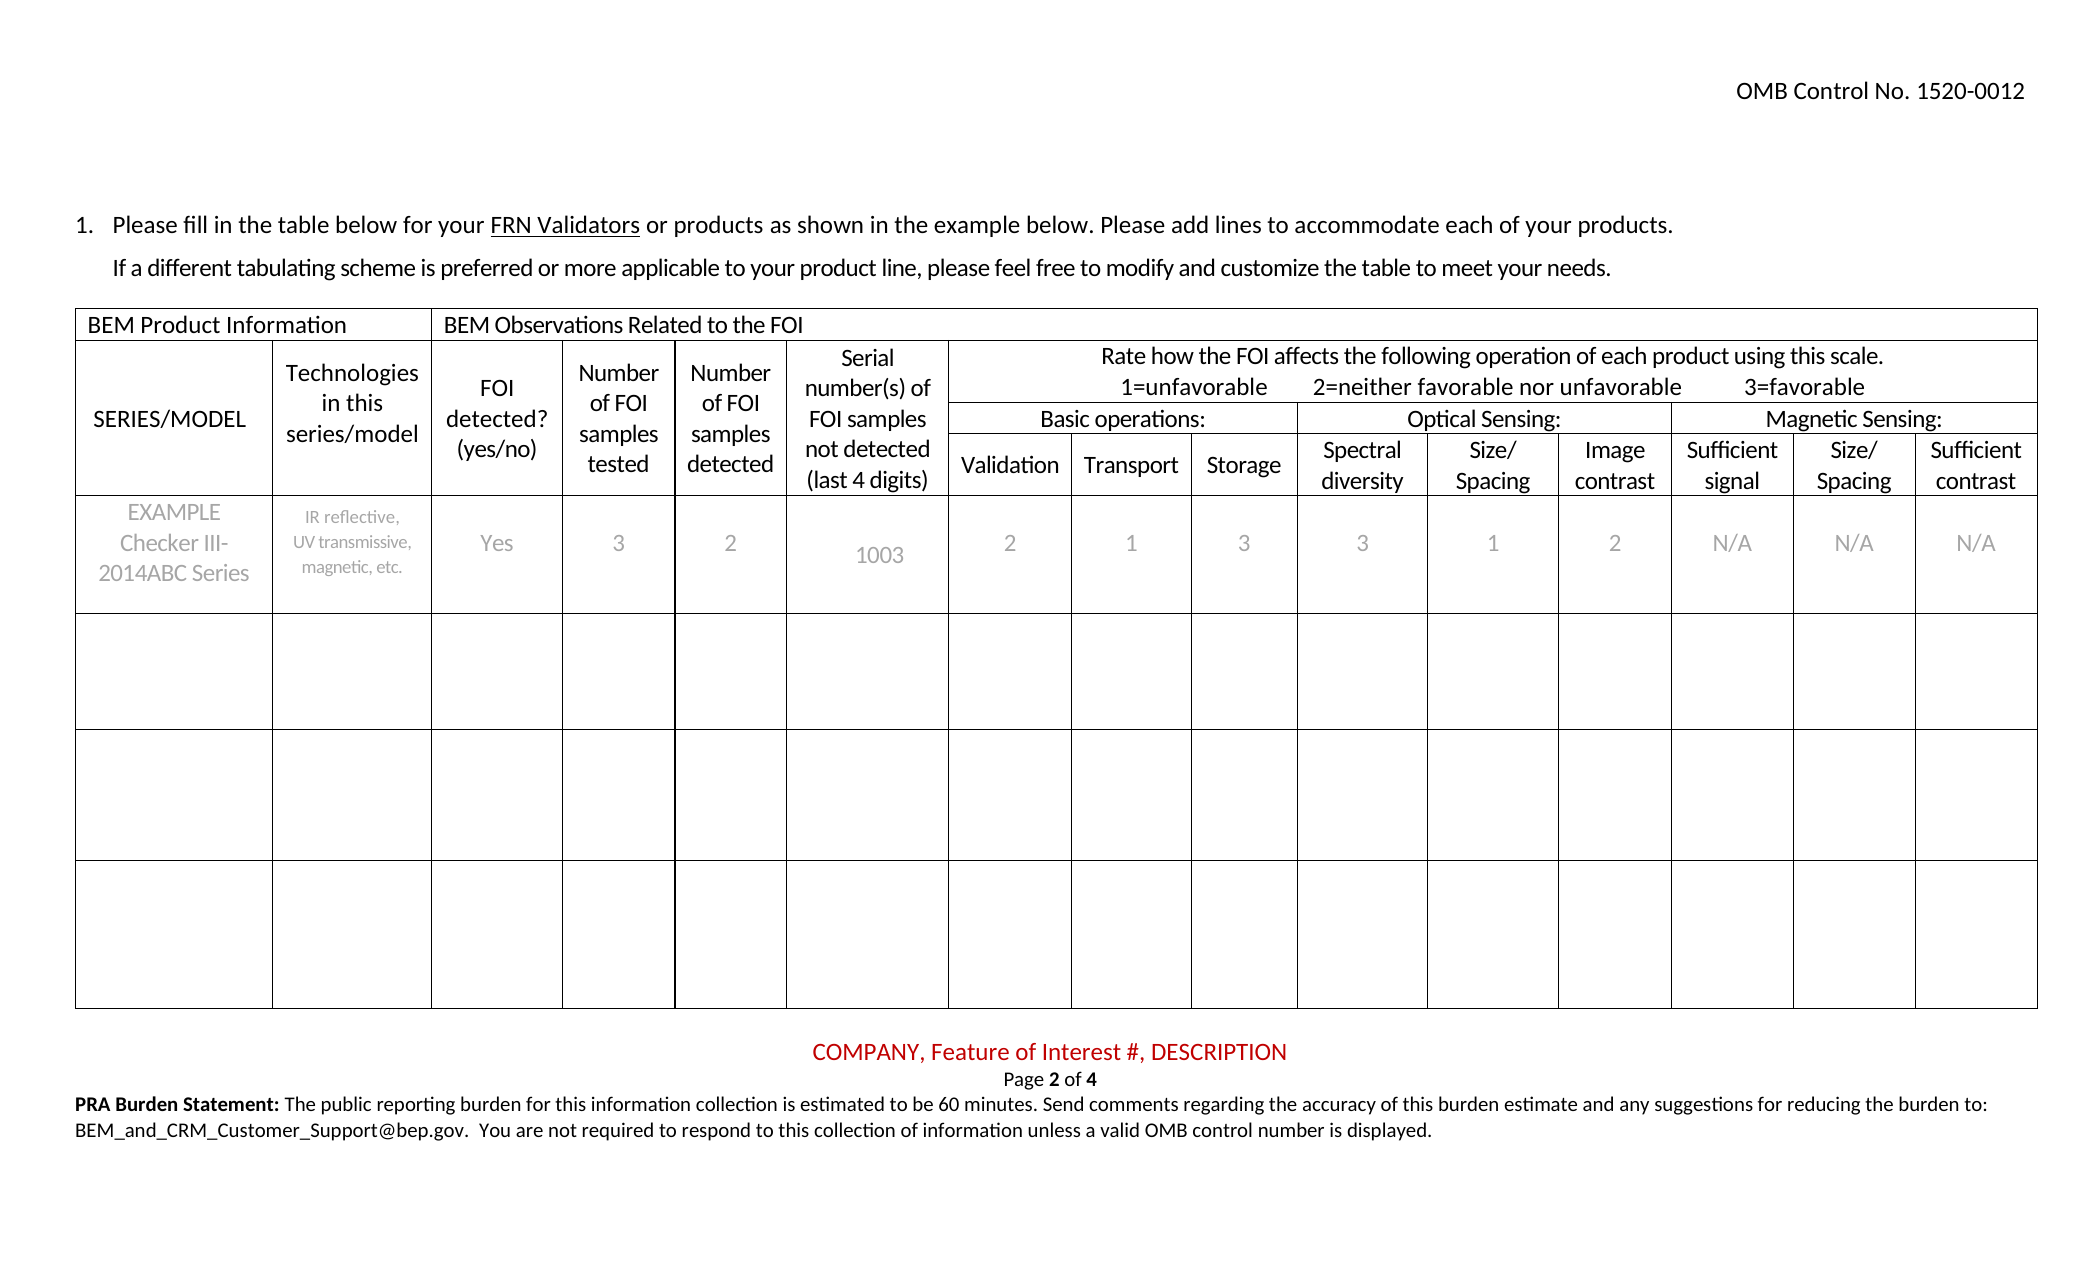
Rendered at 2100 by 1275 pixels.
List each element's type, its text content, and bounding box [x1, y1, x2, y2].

table_cell Spectral diversity [1298, 434, 1427, 495]
table_cell 2 [676, 496, 786, 613]
table_cell IR reflective, UV transmissive, magnetic, etc. [273, 496, 431, 613]
table_cell Rate how the FOI affects the following operation of each product using this scale. 1=unfavorable 2=neither favorable nor unfavorable 3=favorable [949, 341, 2037, 402]
table_cell 2 [1559, 496, 1671, 613]
table_cell Number of FOI samples tested [563, 341, 674, 495]
table_cell [1072, 730, 1191, 860]
table_cell 1 [1072, 496, 1191, 613]
table_cell [432, 861, 562, 1008]
table_cell [1559, 861, 1671, 1008]
list Please fill in the table below for your FRN Validators or products as shown in the example below. Please add lines to accommodate each of your products. [75, 209, 2062, 240]
table_cell [1794, 861, 1915, 1008]
table_cell [1298, 861, 1427, 1008]
table_cell [563, 730, 674, 860]
table_cell [787, 861, 948, 1008]
table_cell [273, 730, 431, 860]
table_cell [949, 730, 1071, 860]
table_cell [1559, 730, 1671, 860]
table_header BEM Product Information [76, 309, 431, 340]
table_cell [1916, 614, 2037, 729]
table_cell Technologies in this series/model [273, 341, 431, 495]
table_cell 2 [949, 496, 1071, 613]
table_cell [787, 730, 948, 860]
table_cell Optical Sensing: [1298, 403, 1671, 433]
table_cell [1428, 614, 1558, 729]
table_cell Magnetic Sensing: [1672, 403, 2037, 433]
table_header BEM Observations Related to the FOI [432, 309, 2037, 340]
table_cell FOI detected? (yes/no) [432, 341, 562, 495]
table_cell Storage [1192, 434, 1297, 495]
table_cell Validation [949, 434, 1071, 495]
table_cell 1003 [787, 496, 948, 613]
table_cell Serial number(s) of FOI samples not detected (last 4 digits) [787, 341, 948, 495]
table_cell N/A [1672, 496, 1793, 613]
table_cell [563, 861, 674, 1008]
table_cell Size/ Spacing [1428, 434, 1558, 495]
table_cell [1298, 614, 1427, 729]
table_cell Sufficient contrast [1916, 434, 2037, 495]
table_cell 3 [1192, 496, 1297, 613]
table_cell [1298, 730, 1427, 860]
table_cell [1559, 614, 1671, 729]
table_cell [1672, 730, 1793, 860]
table_cell [1672, 861, 1793, 1008]
table_cell Size/ Spacing [1794, 434, 1915, 495]
table_cell [1794, 730, 1915, 860]
table_cell [1672, 614, 1793, 729]
table_cell [1192, 861, 1297, 1008]
table_cell Basic operations: [949, 403, 1297, 433]
table_cell [273, 861, 431, 1008]
table_cell [1794, 614, 1915, 729]
table_cell [76, 861, 272, 1008]
table_cell [1916, 861, 2037, 1008]
table_cell 3 [563, 496, 674, 613]
table_cell Transport [1072, 434, 1191, 495]
table_cell [1916, 730, 2037, 860]
table_cell [1428, 861, 1558, 1008]
table_cell [76, 730, 272, 860]
table_cell SERIES/MODEL [76, 341, 272, 495]
table_cell Number of FOI samples detected [676, 341, 786, 495]
table_cell [1428, 730, 1558, 860]
table_cell Yes [432, 496, 562, 613]
table_cell 3 [1298, 496, 1427, 613]
table_cell [949, 614, 1071, 729]
table_cell N/A [1794, 496, 1915, 613]
table_cell EXAMPLE Checker III- 2014ABC Series [76, 496, 272, 613]
table_cell [1072, 614, 1191, 729]
table_cell [432, 730, 562, 860]
table_cell [676, 730, 786, 860]
table_cell Sufficient signal [1672, 434, 1793, 495]
table_cell [76, 614, 272, 729]
table_cell 1 [1428, 496, 1558, 613]
table_cell N/A [1916, 496, 2037, 613]
table_cell Image contrast [1559, 434, 1671, 495]
table_cell [432, 614, 562, 729]
table_cell [563, 614, 674, 729]
table_cell [1192, 730, 1297, 860]
table_cell [1192, 614, 1297, 729]
table_cell [1072, 861, 1191, 1008]
table_cell [949, 861, 1071, 1008]
table_cell [676, 861, 786, 1008]
table_cell [787, 614, 948, 729]
text If a different tabulating scheme is preferred or more applicable to your product line, please feel free to modify and customize the table to meet your needs. [112, 253, 2025, 283]
table_cell [676, 614, 786, 729]
table_cell [273, 614, 431, 729]
